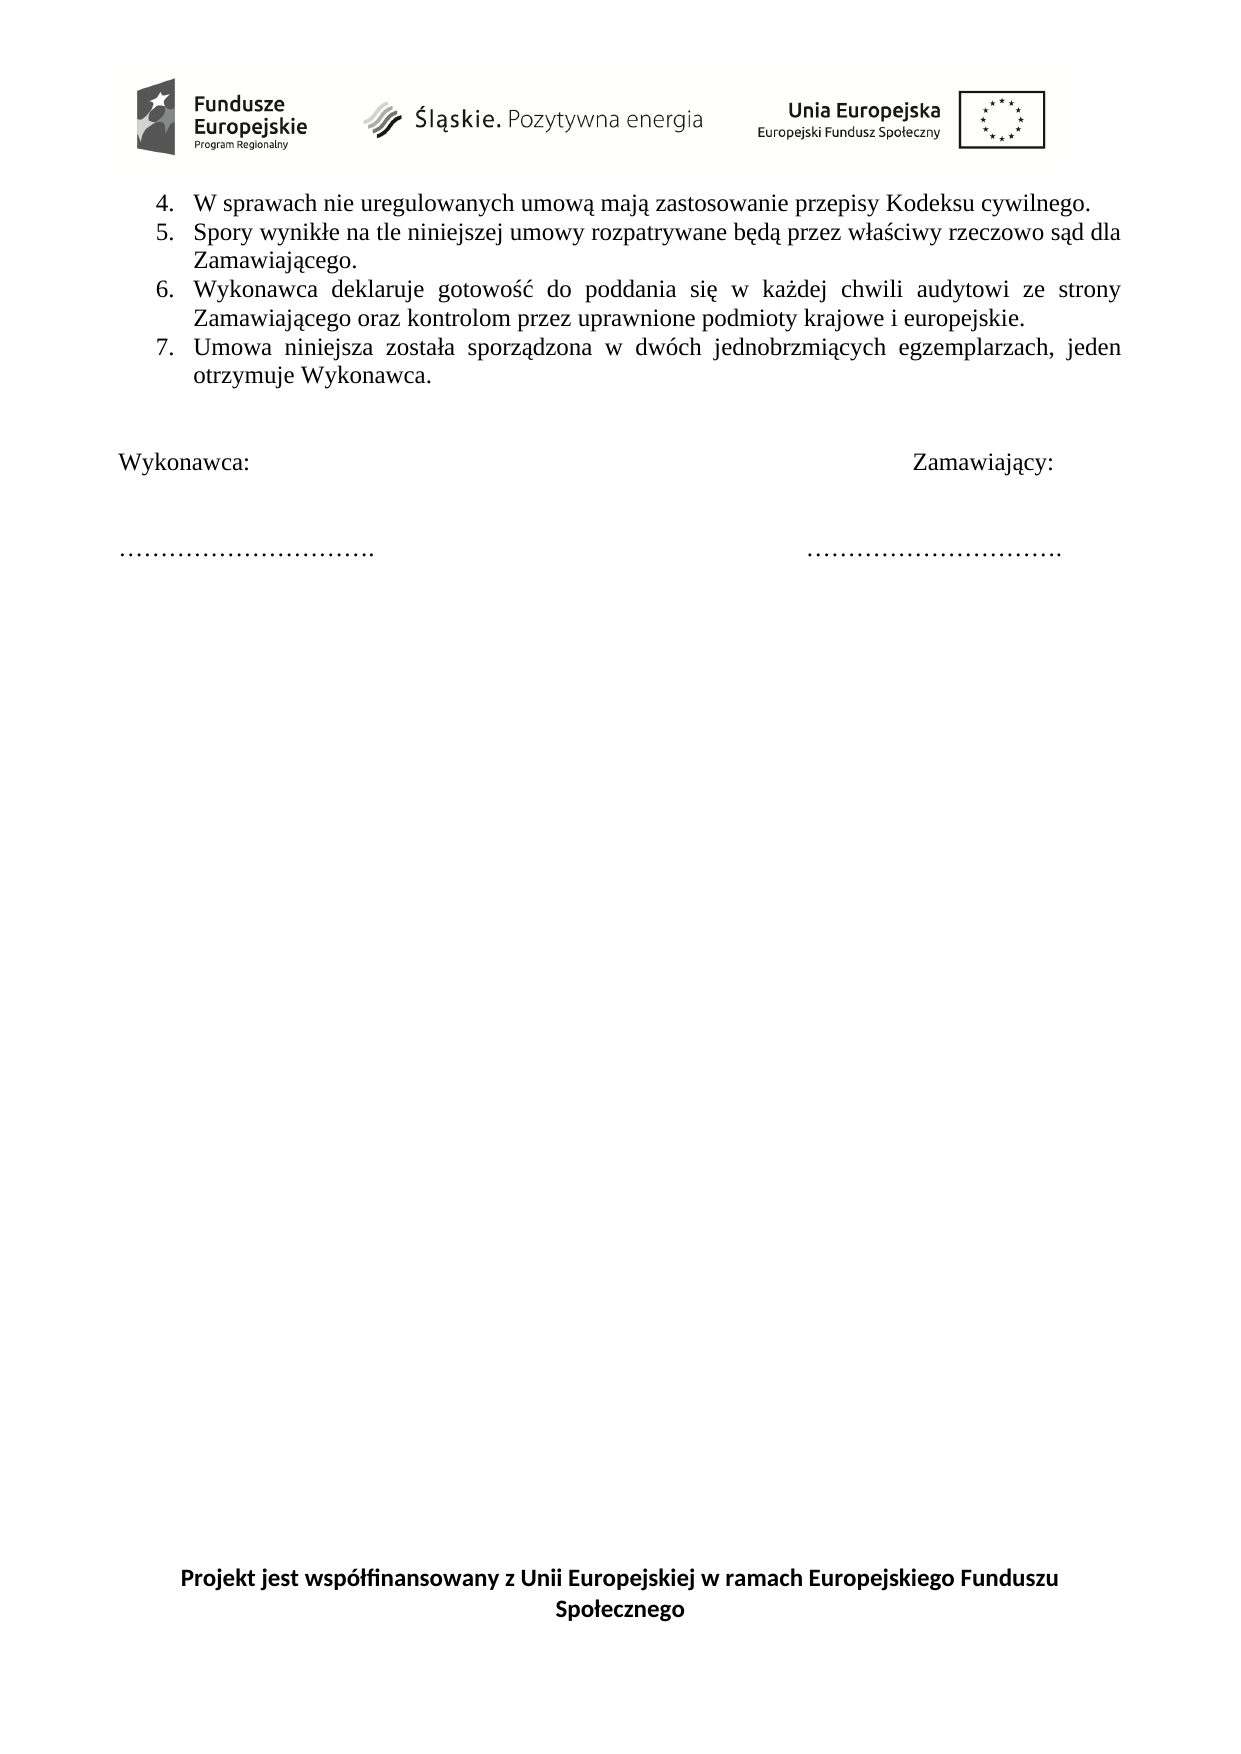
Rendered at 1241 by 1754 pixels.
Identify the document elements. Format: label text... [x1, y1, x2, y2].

text …………………………. …………………………. [118, 533, 1122, 562]
list Umowa niniejsza została sporządzona w dwóch jednobrzmiących egzemplarzach, jeden otrzymuje Wykonawca. [156, 332, 1122, 389]
list Wykonawca deklaruje gotowość do poddania się w każdej chwili audytowi ze strony Zamawiającego oraz kontrolom przez uprawnione podmioty krajowe i europejskie. [156, 274, 1122, 332]
text Wykonawca: Zamawiający: [118, 447, 1122, 476]
list Spory wynikłe na tle niniejszej umowy rozpatrywane będą przez właściwy rzeczowo sąd dla Zamawiającego. [156, 217, 1122, 274]
list W sprawach nie uregulowanych umową mają zastosowanie przepisy Kodeksu cywilnego. [156, 188, 1122, 217]
